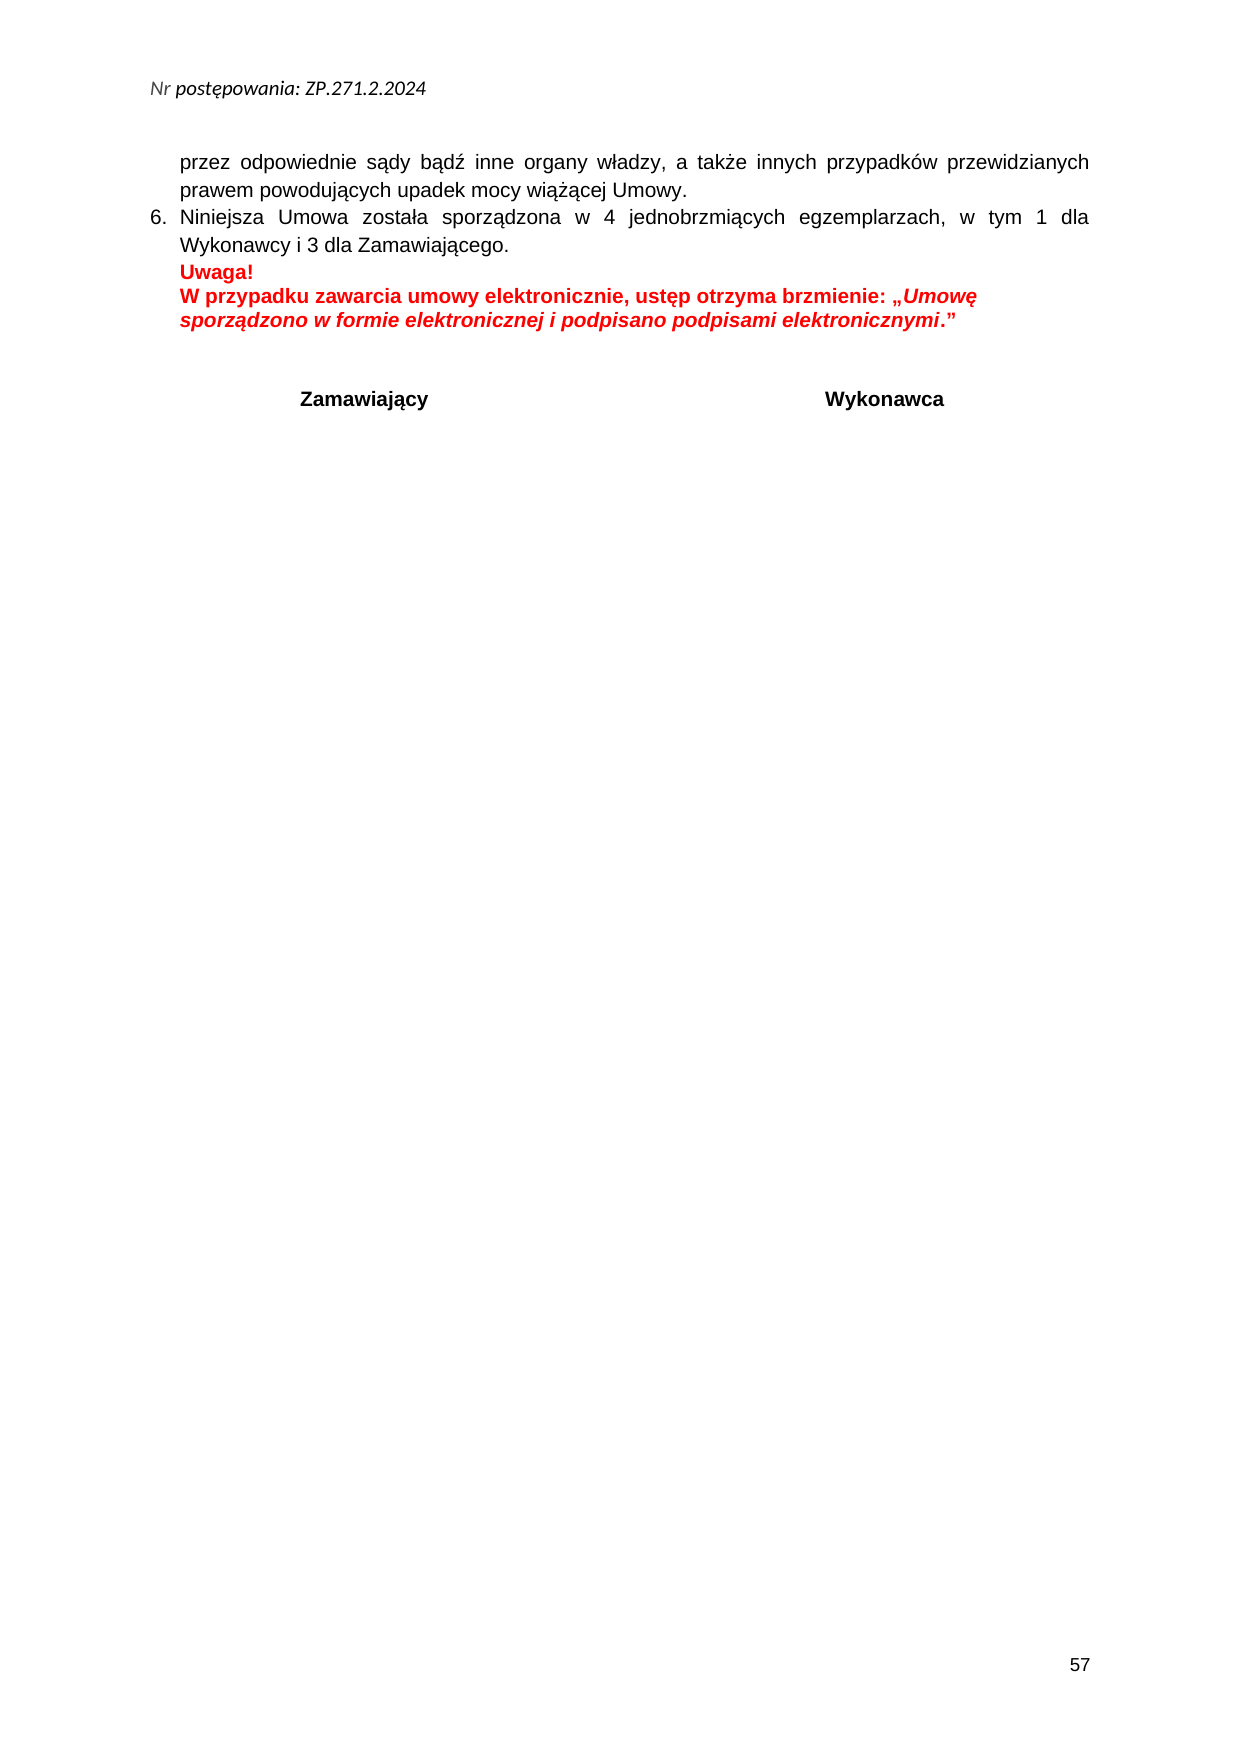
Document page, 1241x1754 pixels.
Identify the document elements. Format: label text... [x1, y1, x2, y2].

text W przypadku zawarcia umowy elektronicznie, ustęp otrzyma brzmienie: „Umowę sporządzono w formie elektronicznej i podpisano podpisami elektronicznymi.” [179, 284, 1090, 332]
text Uwaga! [179, 260, 1090, 284]
text Zamawiający Wykonawca [179, 387, 1090, 411]
list Niniejsza Umowa została sporządzona w 4 jednobrzmiących egzemplarzach, w tym 1 dla Wykonawcy i 3 dla Zamawiającego. [150, 205, 1090, 256]
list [150, 150, 1090, 201]
